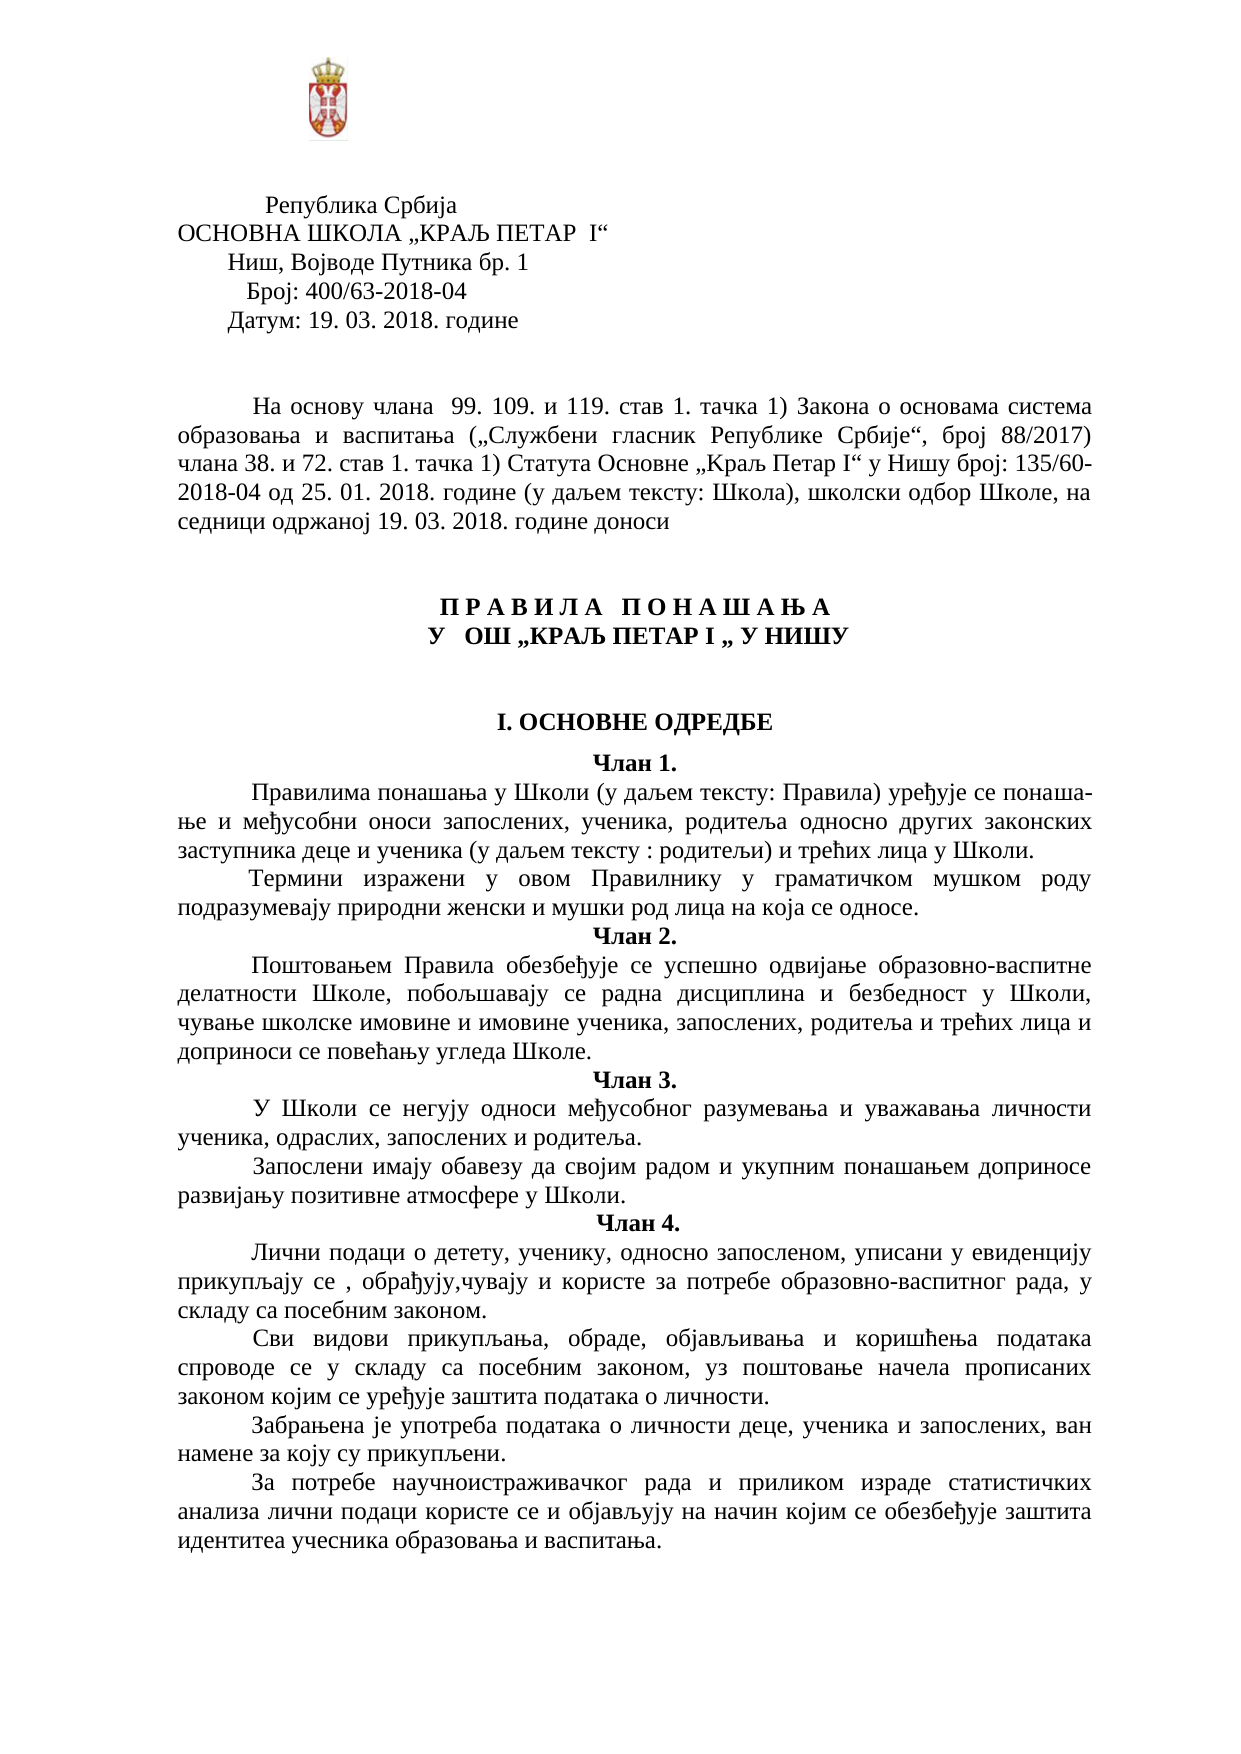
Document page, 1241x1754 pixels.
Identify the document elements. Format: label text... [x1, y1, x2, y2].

text П Р А В И Л А П О Н А Ш А Њ А [177, 592, 1092, 621]
text Ниш, Војводе Путника бр. 1 [177, 247, 1006, 276]
picture [308, 57, 349, 142]
text Република Србија [177, 190, 1006, 218]
text Поштовањем Правила обезбеђује се успешно одвијање образовно-васпитне делатности Школе, побољшавају се радна дисциплина и безбедност у Школи, чување школске имовине и имовине ученика, запослених, родитеља и трећих лица и доприноси се повећању угледа Школе. [177, 950, 1092, 1065]
text Забрањена је употреба података о личности деце, ученика и запослених, ван намене за коју су прикупљени. [177, 1410, 1092, 1467]
text ОСНОВНА ШКОЛА „КРАЉ ПЕТАР I“ [177, 218, 1006, 247]
text Члан 3. [177, 1065, 1092, 1093]
text Термини изражени у овом Правилнику у граматичком мушком роду подразумевају природни женски и мушки род лица на која се односе. [177, 863, 1092, 921]
text У ОШ „КРАЉ ПЕТАР I „ У НИШУ [177, 621, 1092, 650]
text Правилима понашања у Школи (у даљем тексту: Правила) уређује се понашање и међусобни оноси запослених, ученика, родитеља oдносно других законских заступника деце и ученика (у даљем тексту : родитељи) и трећих лица у Школи. [177, 777, 1092, 863]
text Лични подаци о детету, ученику, односно запосленом, уписани у евиденцију прикупљају се , обрађују,чувају и користе за потребе образовно-васпитног рада, у склaду са посебним законом. [177, 1237, 1092, 1323]
text I. ОСНОВНЕ ОДРЕДБЕ [177, 707, 1092, 736]
text Број: 400/63-2018-04 [177, 276, 1006, 305]
text Сви видови прикупљања, обраде, објављивања и коришћења података спроводе се у складу са посебним законом, уз поштовање начела прописаних законом којим се уређује заштита података о личности. [177, 1323, 1092, 1410]
text Члан 4. [177, 1208, 1092, 1237]
text Члан 1. [177, 748, 1092, 777]
text На основу члана 99. 109. и 119. став 1. тачка 1) Закона о основама система образовања и васпитања („Службени гласник Републике Србије“, број 88/2017) члана 38. и 72. став 1. тачка 1) Статута Основне „Kраљ Петар I“ у Нишу број: 135/60-2018-04 од 25. 01. 2018. године (у даљем тексту: Школа), школски одбор Школе, на седници одржаној 19. 03. 2018. године доноси [177, 391, 1092, 535]
text Члан 2. [177, 921, 1092, 950]
text Запослени имају обавезу да својим радом и укупним понашањем доприносе развијању позитивне атмосфере у Школи. [177, 1151, 1092, 1208]
text Датум: 19. 03. 2018. године [177, 305, 1006, 333]
text У Школи се негују односи међусобног разумевања и уважавања личности ученика, одраслих, запослених и родитеља. [177, 1093, 1092, 1151]
text За потребе научноистраживачког рада и приликом израде статистичких анализа лични подаци користе се и објављују на начин којим се обезбеђује заштита идентитеа учесника образовања и васпитања. [177, 1467, 1092, 1553]
